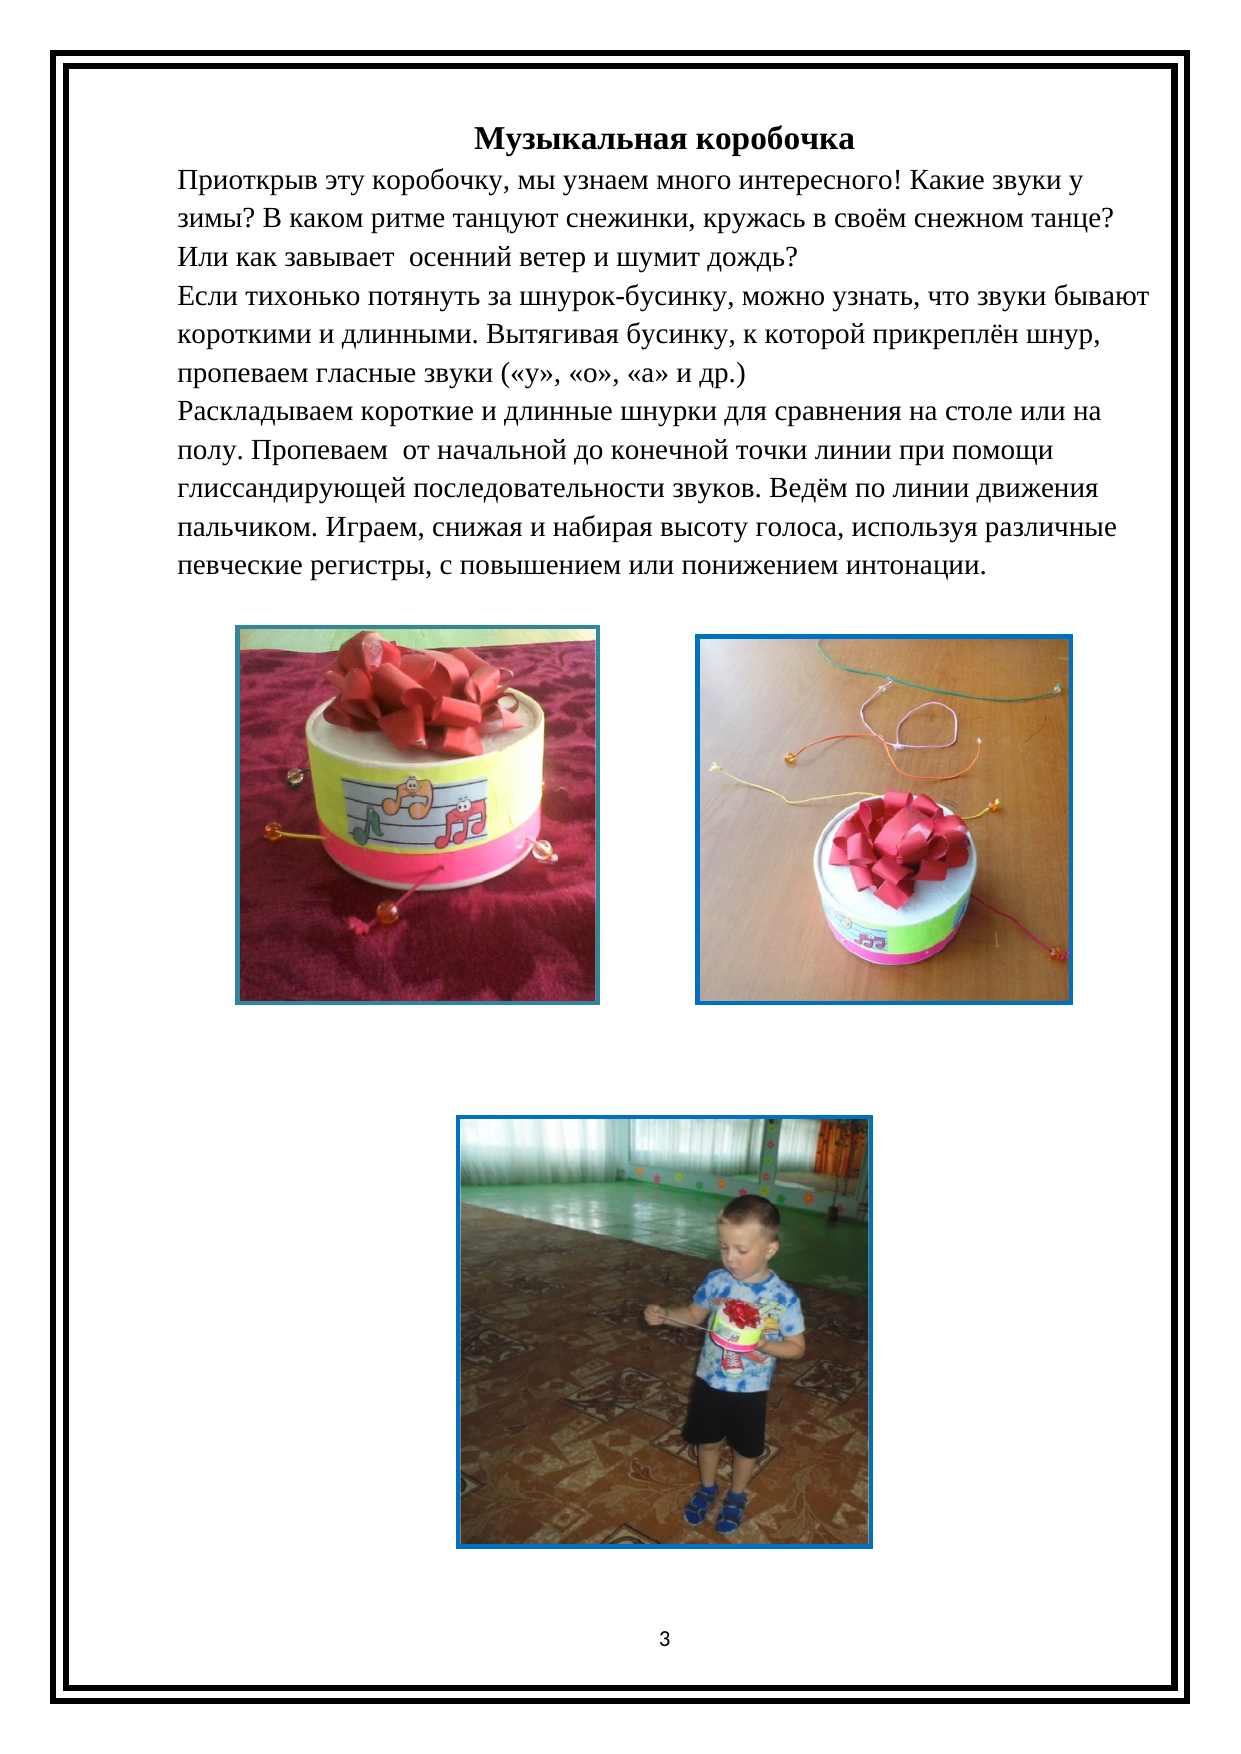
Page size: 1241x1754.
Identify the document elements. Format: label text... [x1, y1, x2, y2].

picture [460, 1119, 869, 1544]
text Если тихонько потянуть за шнурок-бусинку, можно узнать, что звуки бывают короткими и длинными. Вытягивая бусинку, к которой прикреплён шнур, пропеваем гласные звуки («у», «о», «а» и др.) [177, 278, 1152, 388]
picture [700, 639, 1069, 1001]
text Раскладываем короткие и длинные шнурки для сравнения на столе или на полу. Пропеваем от начальной до конечной точки линии при помощи глиссандирующей последовательности звуков. Ведём по линии движения пальчиком. Играем, снижая и набирая высоту голоса, используя различные певческие регистры, с повышением или понижением интонации. [177, 393, 1152, 581]
picture [240, 629, 596, 1001]
text Музыкальная коробочка [177, 118, 1152, 156]
text Приоткрыв эту коробочку, мы узнаем много интересного! Какие звуки у зимы? В каком ритме танцуют снежинки, кружась в своём снежном танце? Или как завывает осенний ветер и шумит дождь? [177, 162, 1152, 273]
